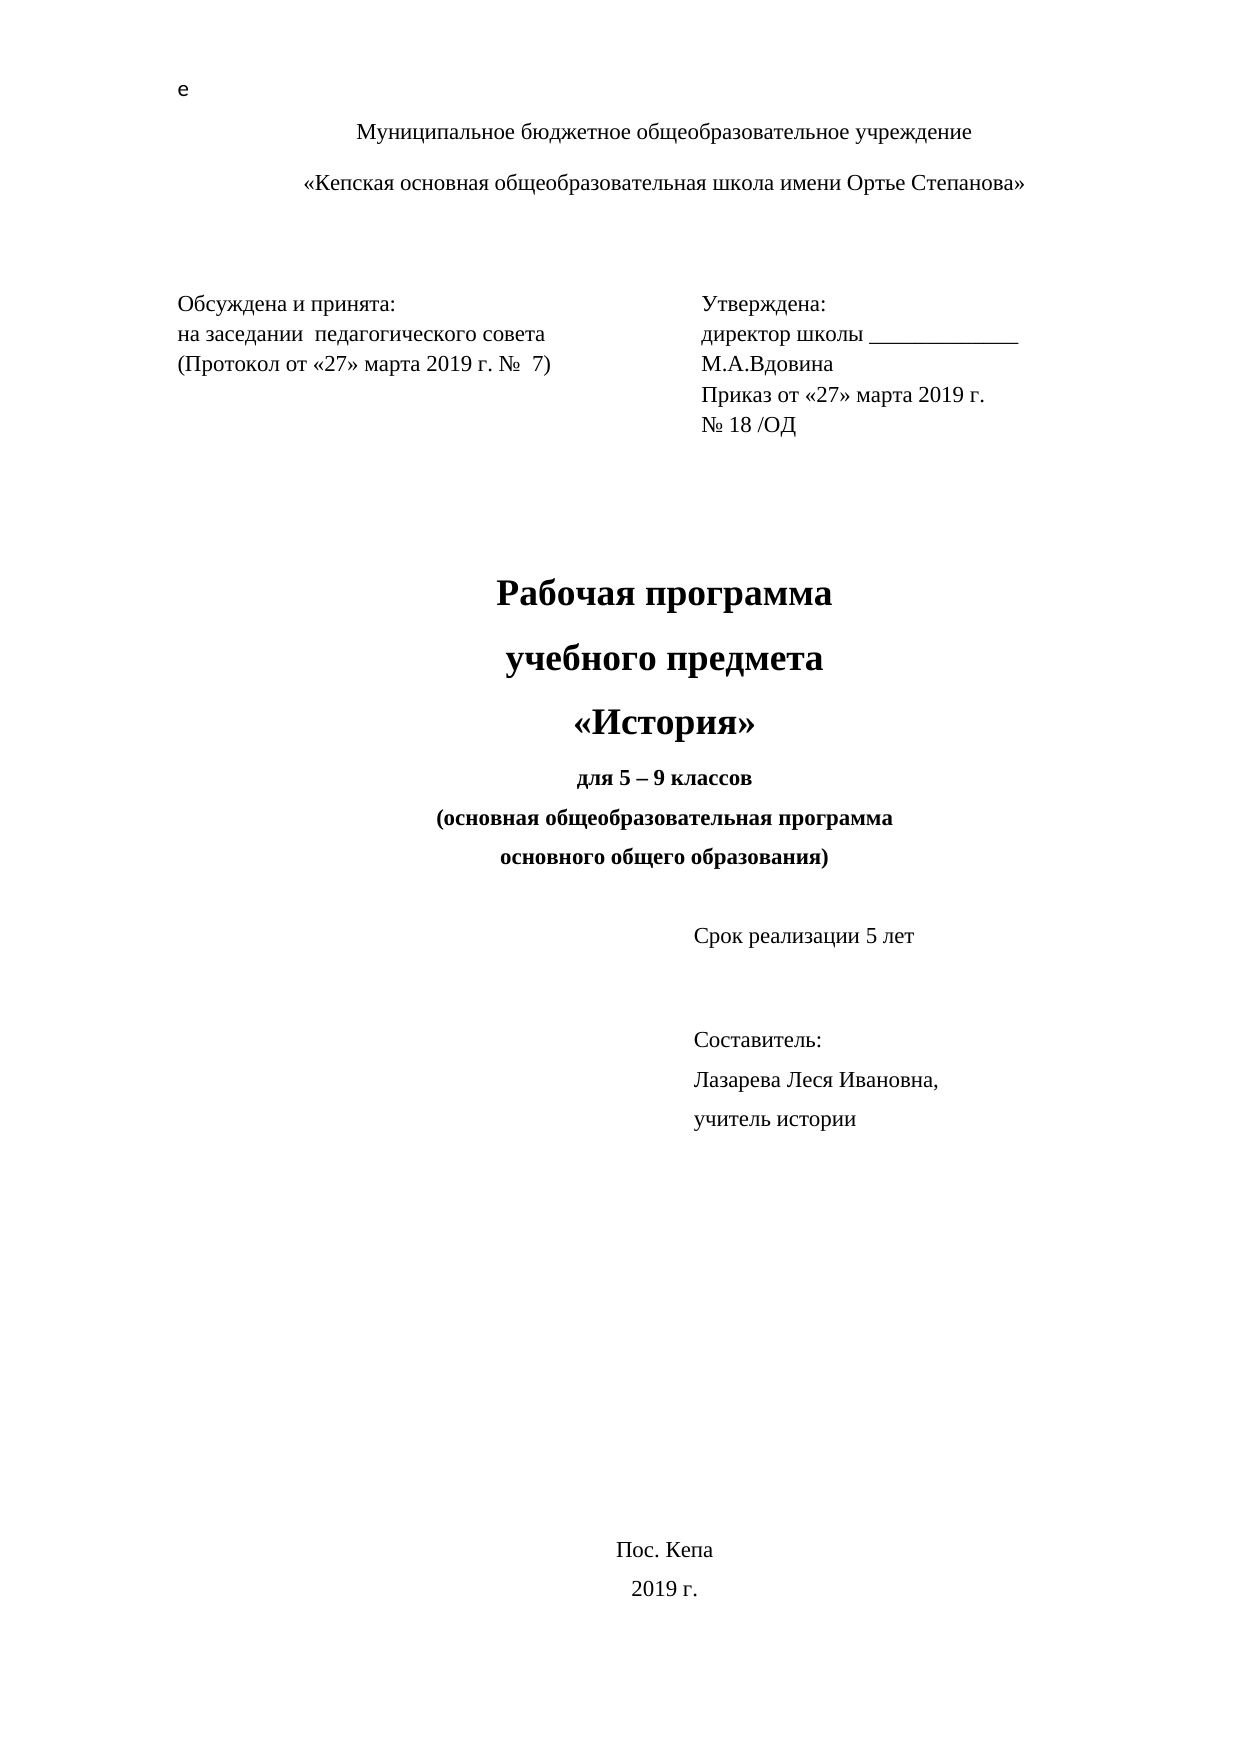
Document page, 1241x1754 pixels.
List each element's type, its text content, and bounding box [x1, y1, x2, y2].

text основного общего образования) [177, 843, 1152, 870]
text (основная общеобразовательная программа [177, 804, 1152, 830]
text «Кепская основная общеобразовательная школа имени Ортье Степанова» [177, 169, 1152, 196]
text (Протокол от «27» марта 2019 г. № 7) [177, 350, 627, 377]
text директор школы _____________ [701, 320, 1152, 347]
text учебного предмета [177, 635, 1152, 678]
text Составитель: [693, 1026, 1152, 1053]
text Муниципальное бюджетное общеобразовательное учреждение [177, 118, 1152, 144]
text Приказ от «27» марта 2019 г. [701, 381, 1152, 407]
text Обсуждена и принята: [177, 290, 627, 316]
text Лазарева Леся Ивановна, [693, 1066, 1152, 1092]
text Утверждена: [701, 290, 1152, 316]
text «История» [177, 700, 1152, 743]
text Пос. Кепа [177, 1536, 1152, 1562]
text Срок реализации 5 лет [693, 922, 1152, 949]
text для 5 – 9 классов [177, 764, 1152, 791]
text № 18 /ОД [701, 411, 1152, 437]
text Рабочая программа [177, 570, 1152, 613]
text 2019 г. [177, 1576, 1152, 1602]
text учитель истории [693, 1105, 1152, 1132]
text на заседании педагогического совета [177, 320, 627, 347]
text М.А.Вдовина [701, 350, 1152, 377]
